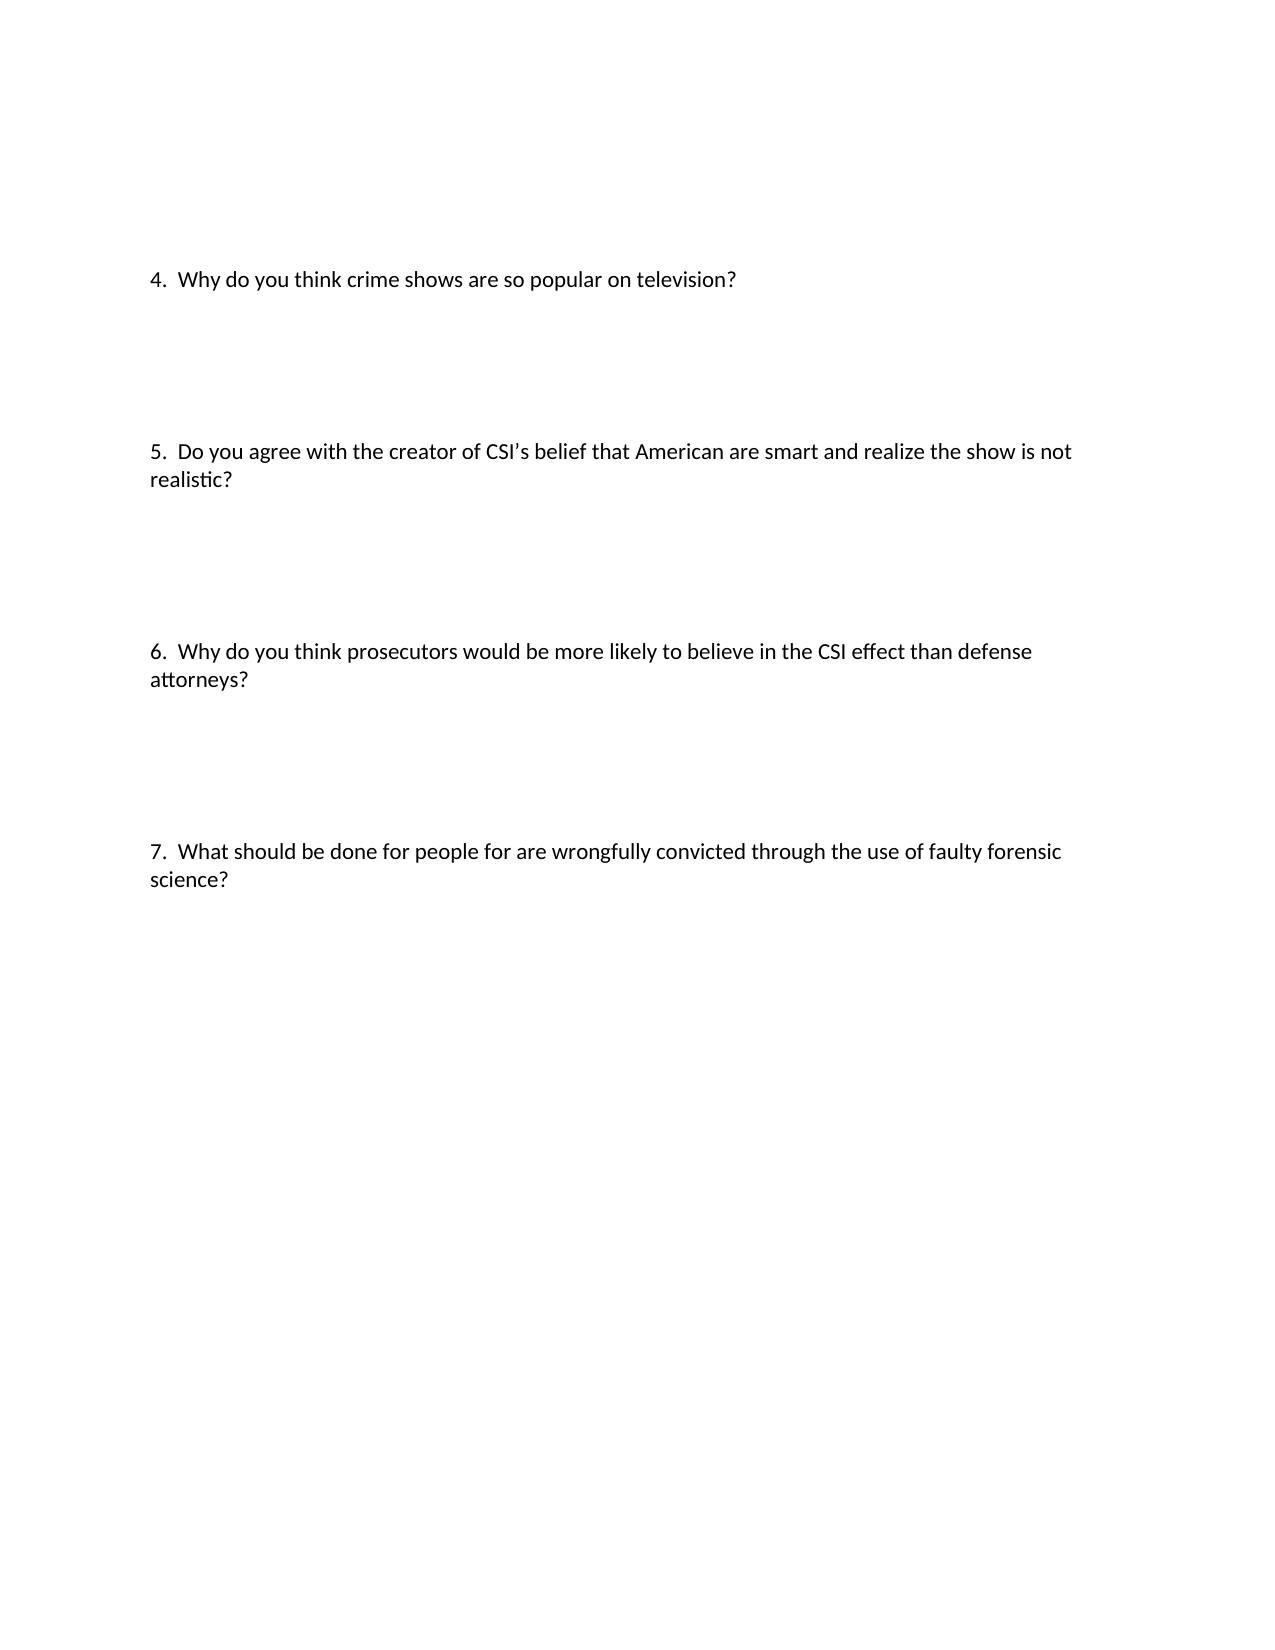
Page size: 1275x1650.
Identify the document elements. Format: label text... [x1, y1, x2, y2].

text 4. Why do you think crime shows are so popular on television? [150, 265, 1125, 293]
text 6. Why do you think prosecutors would be more likely to believe in the CSI effect than defense attorneys? [150, 637, 1125, 693]
text 7. What should be done for people for are wrongfully convicted through the use of faulty forensic science? [150, 837, 1125, 893]
text 5. Do you agree with the creator of CSI’s belief that American are smart and realize the show is not realistic? [150, 437, 1125, 493]
